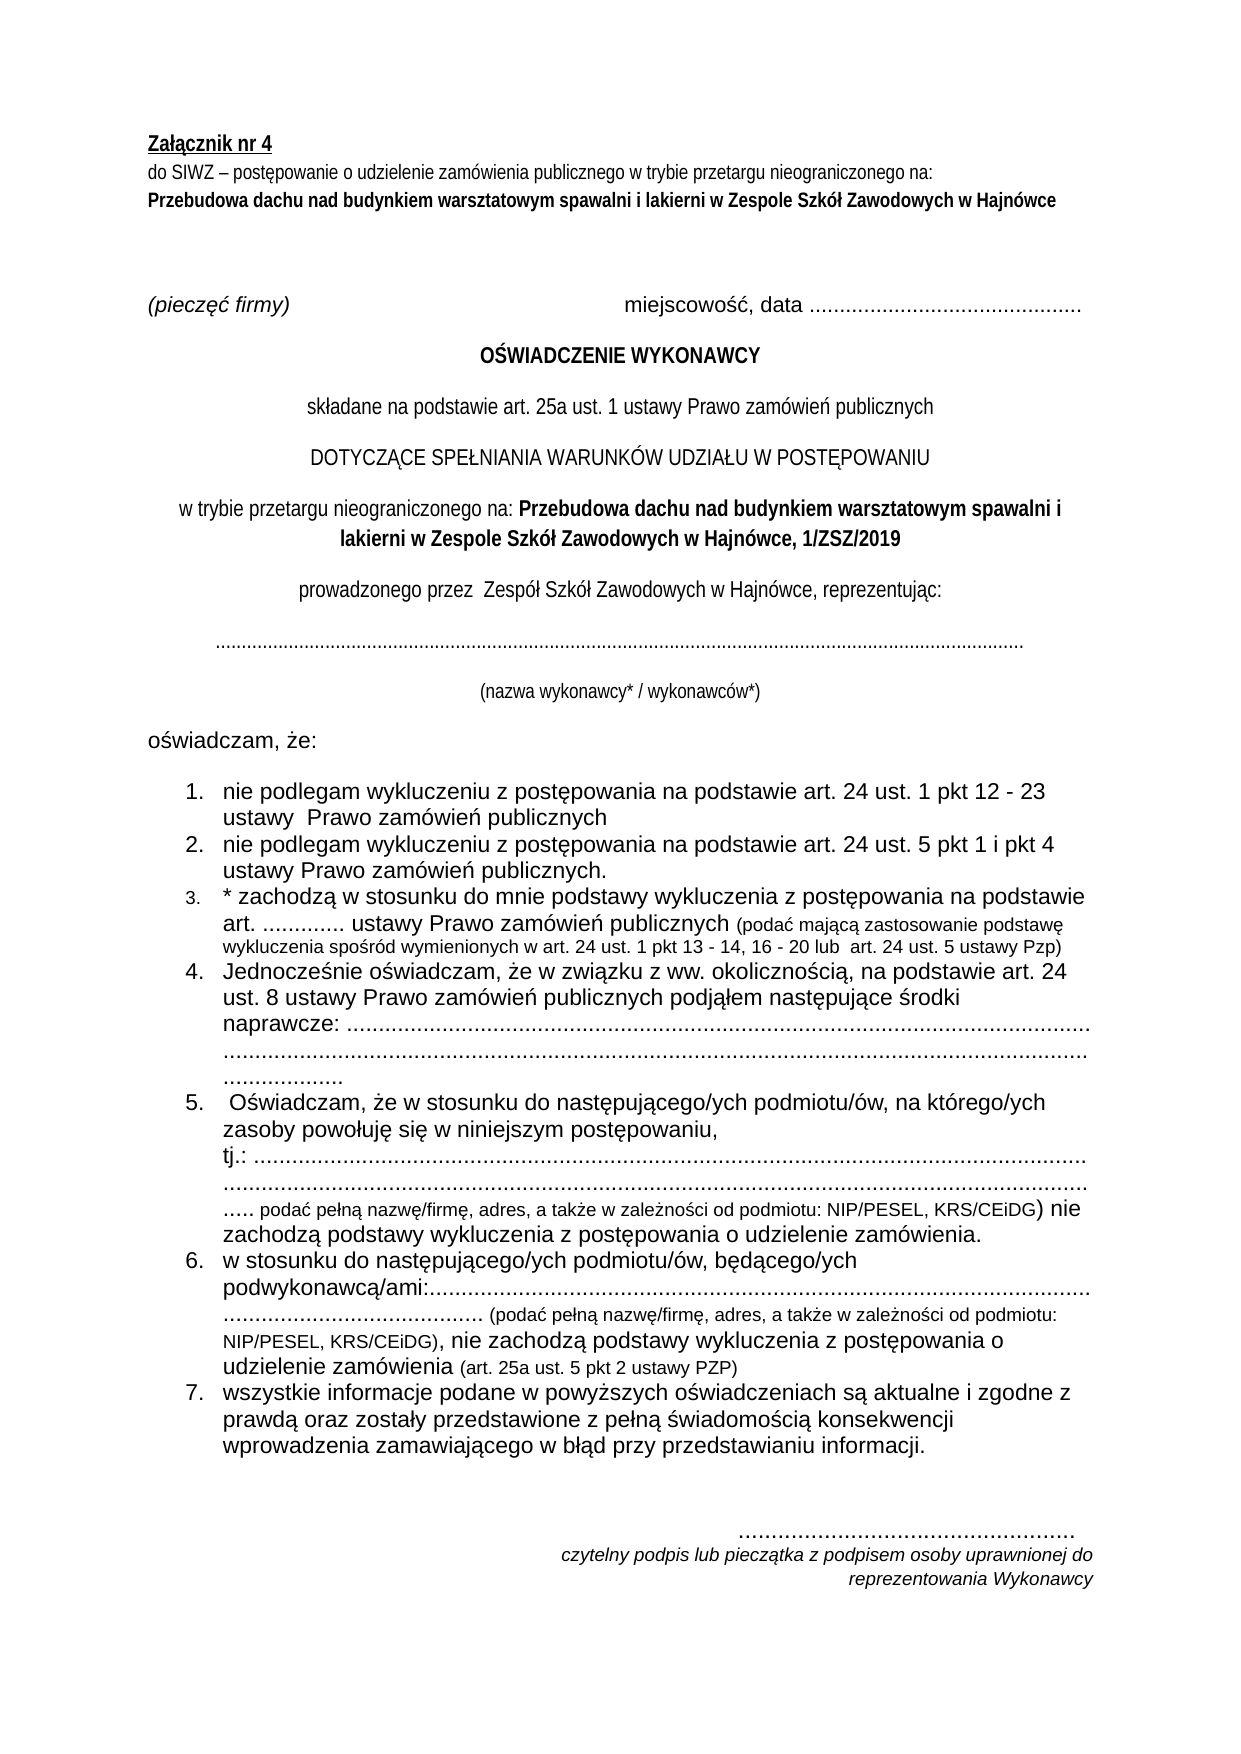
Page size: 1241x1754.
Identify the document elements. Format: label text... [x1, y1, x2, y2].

text oświadczam, że: [148, 727, 1093, 753]
text DOTYCZĄCE SPEŁNIANIA WARUNKÓW UDZIAŁU W POSTĘPOWANIU [148, 444, 1093, 471]
text OŚWIADCZENIE WYKONAWCY [148, 342, 1093, 368]
text (pieczęć firmy) miejscowość, data ............................................. [148, 292, 1093, 317]
text Załącznik nr 4 [148, 130, 1093, 156]
list Jednocześnie oświadczam, że w związku z ww. okolicznością, na podstawie art. 24 ust. 8 ustawy Prawo zamówień publicznych podjąłem następujące środki naprawcze: ................................................................................................................................................................................................................................................................................ [185, 958, 1093, 1089]
list wszystkie informacje podane w powyższych oświadczeniach są aktualne i zgodne z prawdą oraz zostały przedstawione z pełną świadomością konsekwencji wprowadzenia zamawiającego w błąd przy przedstawianiu informacji. [185, 1379, 1093, 1458]
text czytelny podpis lub pieczątka z podpisem osoby uprawnionej do [148, 1543, 1093, 1565]
list Oświadczam, że w stosunku do następującego/ych podmiotu/ów, na którego/ych zasoby powołuję się w niniejszym postępowaniu, tj.: ................................................................................................................................................................................................................................................................................ podać pełną nazwę/firmę, adres, a także w zależności od podmiotu: NIP/PESEL, KRS/CEiDG) nie zachodzą podstawy wykluczenia z postępowania o udzielenie zamówienia. [185, 1089, 1093, 1247]
list ................................................... [223, 1516, 1093, 1543]
text w trybie przetargu nieograniczonego na: Przebudowa dachu nad budynkiem warsztatowym spawalni i lakierni w Zespole Szkół Zawodowych w Hajnówce, 1/ZSZ/2019 [148, 495, 1093, 552]
text ........................................................................................................................................................... [148, 627, 1093, 654]
text do SIWZ – postępowanie o udzielenie zamówienia publicznego w trybie przetargu nieograniczonego na: [148, 160, 1093, 184]
list w stosunku do następującego/ych podmiotu/ów, będącego/ych podwykonawcą/ami:................................................................................................................................................. (podać pełną nazwę/firmę, adres, a także w zależności od podmiotu: NIP/PESEL, KRS/CEiDG), nie zachodzą podstawy wykluczenia z postępowania o udzielenie zamówienia (art. 25a ust. 5 pkt 2 ustawy PZP) [185, 1247, 1093, 1379]
text (nazwa wykonawcy* / wykonawców*) [148, 678, 1093, 702]
list * zachodzą w stosunku do mnie podstawy wykluczenia z postępowania na podstawie art. ............. ustawy Prawo zamówień publicznych (podać mającą zastosowanie podstawę wykluczenia spośród wymienionych w art. 24 ust. 1 pkt 13 - 14, 16 - 20 lub art. 24 ust. 5 ustawy Pzp) [185, 883, 1093, 958]
list nie podlegam wykluczeniu z postępowania na podstawie art. 24 ust. 5 pkt 1 i pkt 4 ustawy Prawo zamówień publicznych. [185, 831, 1093, 883]
list nie podlegam wykluczeniu z postępowania na podstawie art. 24 ust. 1 pkt 12 - 23 ustawy Prawo zamówień publicznych [185, 778, 1093, 831]
text składane na podstawie art. 25a ust. 1 ustawy Prawo zamówień publicznych [148, 393, 1093, 419]
text reprezentowania Wykonawcy [148, 1568, 1093, 1590]
text Przebudowa dachu nad budynkiem warsztatowym spawalni i lakierni w Zespole Szkół Zawodowych w Hajnówce [148, 187, 1093, 211]
text prowadzonego przez Zespół Szkół Zawodowych w Hajnówce, reprezentując: [148, 576, 1093, 603]
